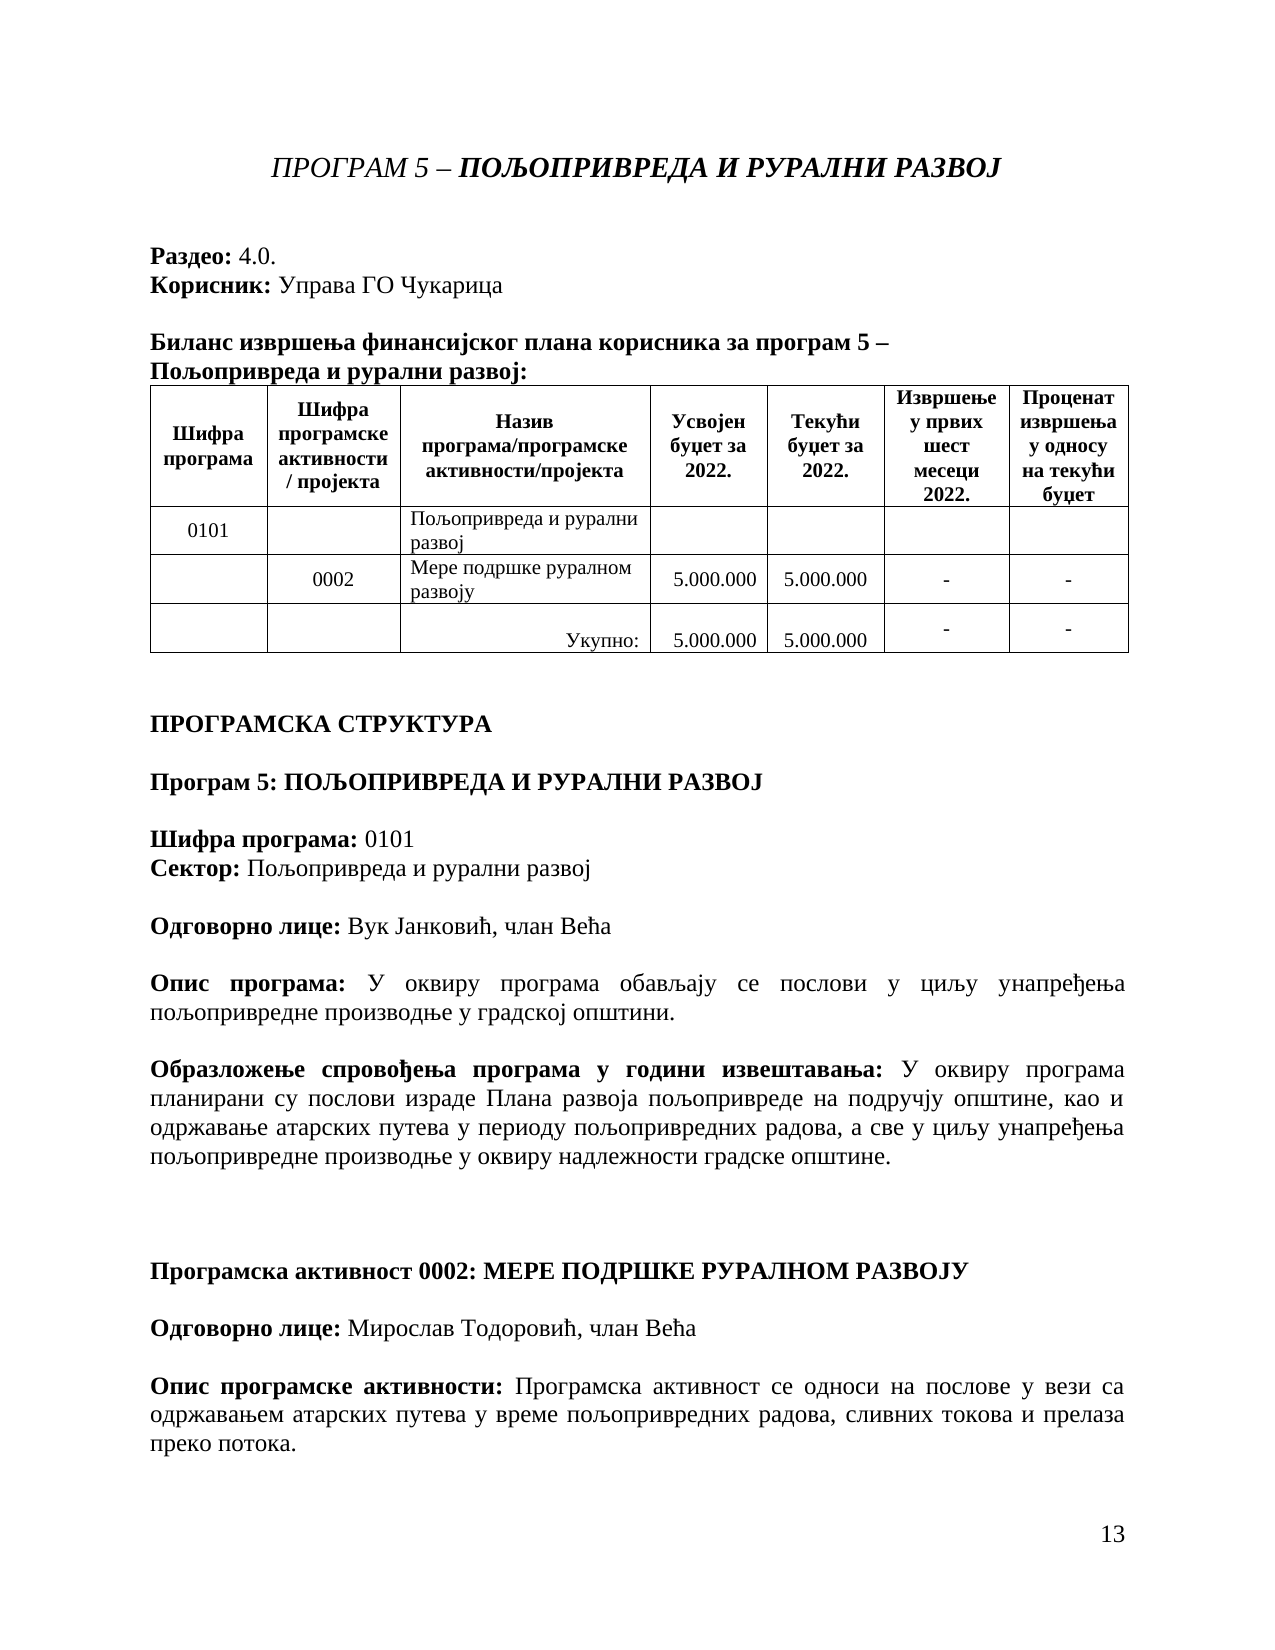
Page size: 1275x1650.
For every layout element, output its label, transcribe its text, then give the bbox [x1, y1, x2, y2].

table_cell Мере подршке руралном развоју [401, 555, 650, 603]
table_cell 5.000.000 [651, 604, 767, 652]
table_cell [885, 507, 1009, 554]
table_cell - [885, 555, 1009, 603]
text Пољопривреда и рурални развој: [150, 356, 1125, 385]
table_cell - [885, 604, 1009, 652]
table_cell [151, 555, 267, 603]
table_cell Укупно: [401, 604, 650, 652]
table_cell Пољопривреда и рурални развој [401, 507, 650, 554]
text Образложење спровођења програма у години извештавања: У оквиру програма планирани су послови израде Плана развоја пољопривреде на подручју општине, као и одржавање атарских путева у периоду пољопривредних радова, а све у циљу унапређења пољопривредне производње у оквиру надлежности градске општине. [150, 1054, 1125, 1169]
table_cell [268, 604, 400, 652]
table_cell [1010, 507, 1128, 554]
table_cell [768, 507, 884, 554]
text Шифра програма: 0101 [150, 824, 1125, 853]
text Раздео: 4.0. [150, 241, 1125, 270]
table_header Шифра програма [151, 386, 267, 506]
text ПРОГРАМСКА СТРУКТУРА [150, 709, 1125, 738]
table_cell 5.000.000 [768, 604, 884, 652]
table_cell [268, 507, 400, 554]
table_header Проценат извршења у односу на текући буџет [1010, 386, 1128, 506]
text Одговорно лице: Вук Јанковић, члан Већа [150, 911, 1125, 939]
text Опис програмске активности: Програмска активност се односи на послове у вези са одржавањем атарских путева у време пољопривредних радова, сливних токова и прелаза преко потока. [150, 1371, 1125, 1457]
text Корисник: Управа ГО Чукарица [150, 270, 1125, 298]
table_cell 5.000.000 [651, 555, 767, 603]
table_header Шифра програмске активности / пројекта [268, 386, 400, 506]
table_cell 0002 [268, 555, 400, 603]
table_cell 5.000.000 [768, 555, 884, 603]
text ПРОГРАМ 5 – ПОЉОПРИВРЕДА И РУРАЛНИ РАЗВОЈ [150, 150, 1125, 183]
table_cell - [1010, 555, 1128, 603]
table_header Текући буџет за 2022. [768, 386, 884, 506]
table_cell [151, 604, 267, 652]
text Опис програма: У оквиру програма обављају се послови у циљу унапређења пољопривредне производње у градској општини. [150, 968, 1125, 1026]
table_header Извршење у првих шест месеци 2022. [885, 386, 1009, 506]
table_cell - [1010, 604, 1128, 652]
table_cell 0101 [151, 507, 267, 554]
text Програмска активност 0002: МЕРЕ ПОДРШКЕ РУРАЛНОМ РАЗВОЈУ [150, 1256, 1125, 1284]
table_header Назив програма/програмске активности/пројекта [401, 386, 650, 506]
text Програм 5: ПОЉОПРИВРЕДА И РУРАЛНИ РАЗВОЈ [150, 767, 1125, 796]
text Биланс извршења финансијског плана корисника за програм 5 – [150, 327, 1125, 356]
text Одговорно лице: Мирослав Тодоровић, члан Већа [150, 1313, 1125, 1342]
text Сектор: Пољопривреда и рурални развој [150, 853, 1125, 882]
table_cell [651, 507, 767, 554]
table_header Усвојен буџет за 2022. [651, 386, 767, 506]
